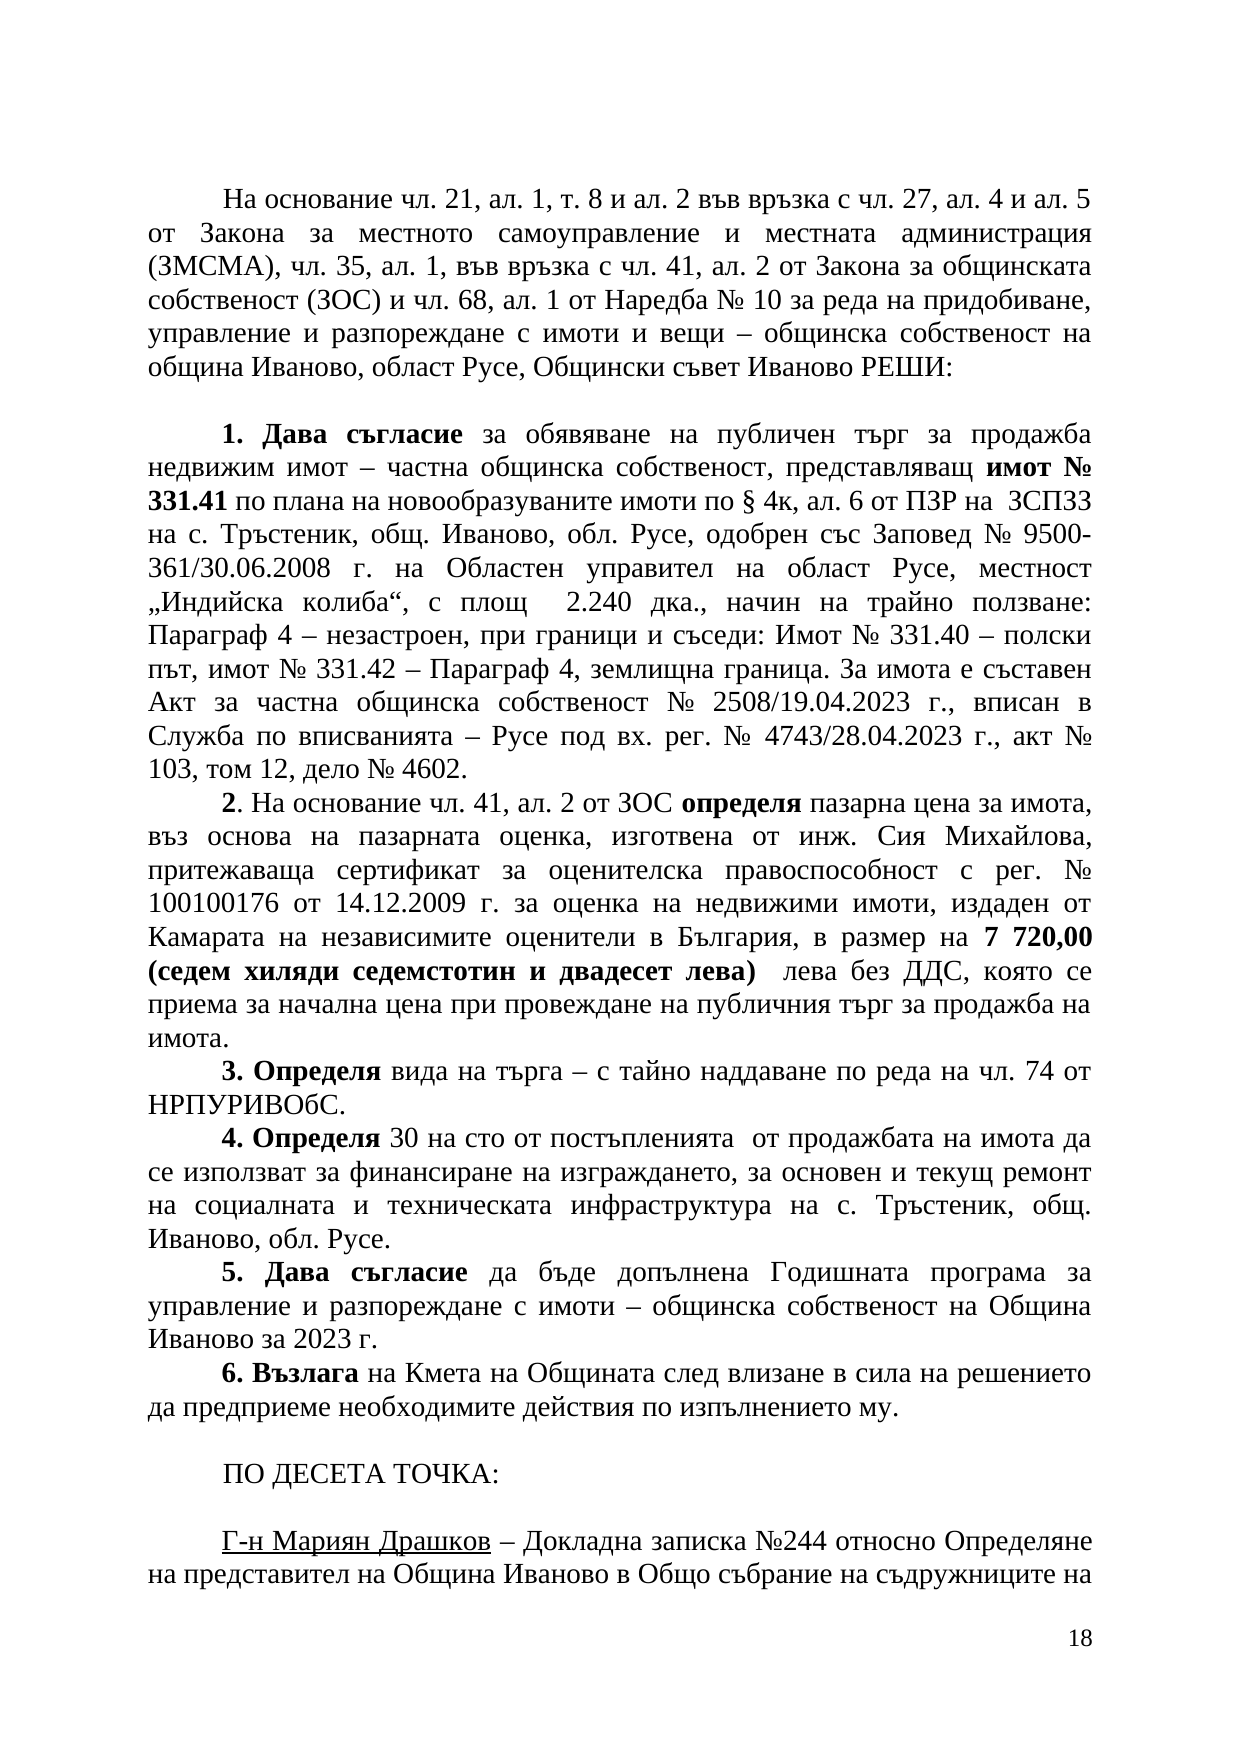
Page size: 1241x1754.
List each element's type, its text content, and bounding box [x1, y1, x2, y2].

text На основание чл. 21, ал. 1, т. 8 и ал. 2 във връзка с чл. 27, ал. 4 и ал. 5 от Закона за местното самоуправление и местната администрация (ЗМСМА), чл. 35, ал. 1, във връзка с чл. 41, ал. 2 от Закона за общинската собственост (ЗОС) и чл. 68, ал. 1 от Наредба № 10 за реда на придобиване, управление и разпореждане с имоти и вещи – общинска собственост на община Иваново, област Русе, Общински съвет Иваново РЕШИ: [148, 181, 1093, 382]
text 1. Дава съгласие за обявяване на публичен търг за продажба недвижим имот – частна общинска собственост, представляващ имот № 331.41 по плана на новообразуваните имоти по § 4к, ал. 6 от ПЗР на ЗСПЗЗ на с. Тръстеник, общ. Иваново, обл. Русе, одобрен със Заповед № 9500-361/30.06.2008 г. на Областен управител на област Русе, местност „Индийска колиба“, с площ 2.240 дка., начин на трайно ползване: Параграф 4 – незастроен, при граници и съседи: Имот № 331.40 – полски път, имот № 331.42 – Параграф 4, землищна граница. За имота е съставен Акт за частна общинска собственост № 2508/19.04.2023 г., вписан в Служба по вписванията – Русе под вх. рег. № 4743/28.04.2023 г., акт № 103, том 12, дело № 4602. [148, 416, 1093, 785]
text 4. Определя 30 на сто от постъпленията от продажбата на имота да се използват за финансиране на изграждането, за основен и текущ ремонт на социалната и техническата инфраструктура на с. Тръстеник, общ. Иваново, обл. Русе. [148, 1120, 1093, 1254]
text ПО ДЕСЕТА ТОЧКА: [148, 1456, 1093, 1489]
text 2. На основание чл. 41, ал. 2 от ЗОС определя пазарна цена за имота, въз основа на пазарната оценка, изготвена от инж. Сия Михайлова, притежаваща сертификат за оценителска правоспособност с рег. № 100100176 от 14.12.2009 г. за оценка на недвижими имоти, издаден от Камарата на независимите оценители в България, в размер на 7 720,00 (седем хиляди седемстотин и двадесет лева) лева без ДДС, която се приема за начална цена при провеждане на публичния търг за продажба на имота. [148, 785, 1093, 1053]
text 5. Дава съгласие да бъде допълнена Годишната програма за управление и разпореждане с имоти – общинска собственост на Община Иваново за 2023 г. [148, 1254, 1093, 1355]
text 3. Определя вида на търга – с тайно наддаване по реда на чл. 74 от НРПУРИВОбС. [148, 1053, 1093, 1120]
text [148, 1523, 1093, 1590]
text 6. Възлага на Кмета на Общината след влизане в сила на решението да предприеме необходимите действия по изпълнението му. [148, 1355, 1093, 1422]
